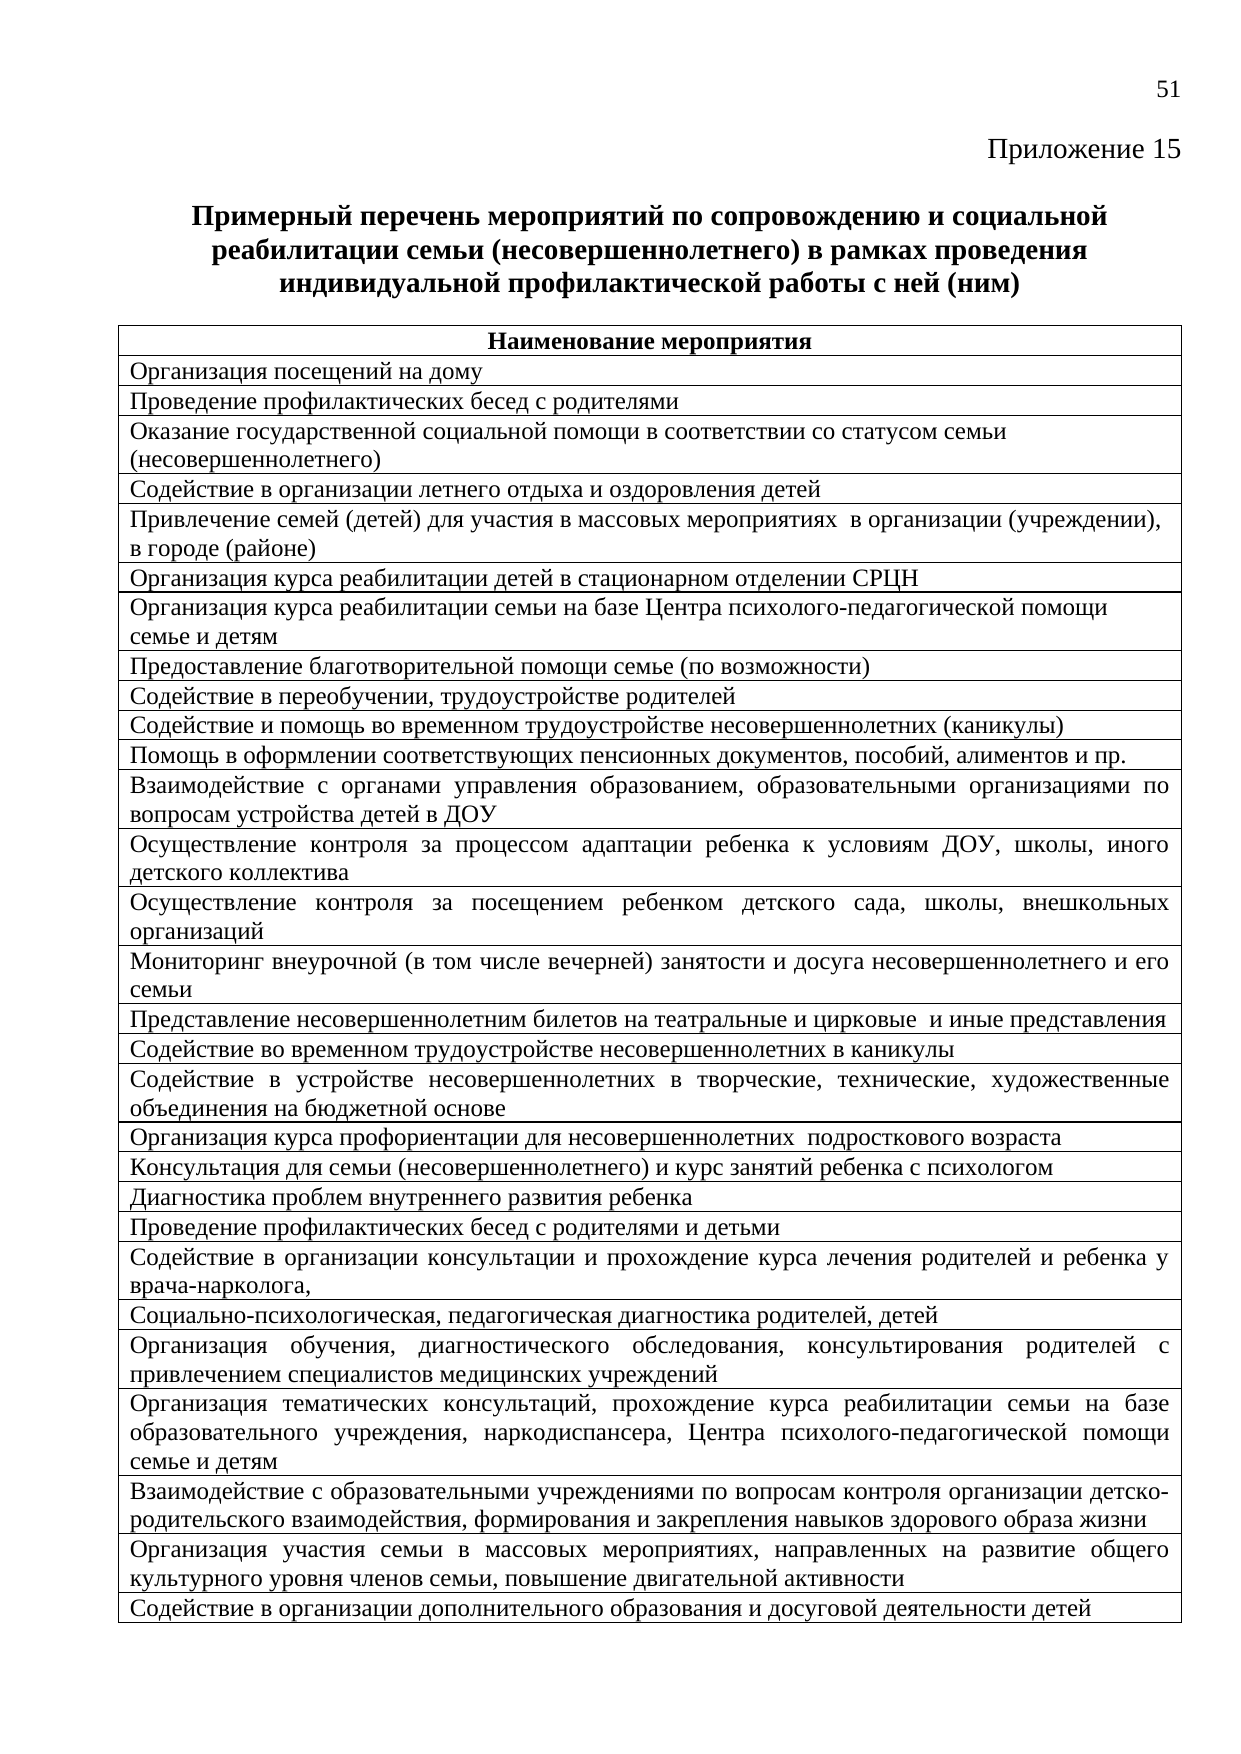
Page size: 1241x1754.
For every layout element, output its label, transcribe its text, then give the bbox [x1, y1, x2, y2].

table_cell Содействие в организации летнего отдыха и оздоровления детей [119, 474, 1181, 503]
table_cell Диагностика проблем внутреннего развития ребенка [119, 1182, 1181, 1211]
table_header Наименование мероприятия [119, 326, 1181, 355]
table_cell Осуществление контроля за процессом адаптации ребенка к условиям ДОУ, школы, иного детского коллектива [119, 829, 1181, 886]
table_cell Осуществление контроля за посещением ребенком детского сада, школы, внешкольных организаций [119, 887, 1181, 945]
table_cell Социально-психологическая, педагогическая диагностика родителей, детей [119, 1300, 1181, 1329]
table_cell Взаимодействие с органами управления образованием, образовательными организациями по вопросам устройства детей в ДОУ [119, 770, 1181, 828]
table_cell Организация курса реабилитации семьи на базе Центра психолого-педагогической помощи семье и детям [119, 593, 1181, 650]
table_cell Организация курса профориентации для несовершеннолетних подросткового возраста [119, 1123, 1181, 1151]
table_cell Помощь в оформлении соответствующих пенсионных документов, пособий, алиментов и пр. [119, 740, 1181, 769]
table_cell Мониторинг внеурочной (в том числе вечерней) занятости и досуга несовершеннолетнего и его семьи [119, 946, 1181, 1003]
table_cell Организация тематических консультаций, прохождение курса реабилитации семьи на базе образовательного учреждения, наркодиспансера, Центра психолого-педагогической помощи семье и детям [119, 1389, 1181, 1475]
table_cell Организация обучения, диагностического обследования, консультирования родителей с привлечением специалистов медицинских учреждений [119, 1330, 1181, 1387]
table_cell Организация посещений на дому [119, 356, 1181, 385]
table_cell Оказание государственной социальной помощи в соответствии со статусом семьи (несовершеннолетнего) [119, 416, 1181, 473]
table_cell Содействие и помощь во временном трудоустройстве несовершеннолетних (каникулы) [119, 711, 1181, 739]
table_cell Привлечение семей (детей) для участия в массовых мероприятиях в организации (учреждении), в городе (районе) [119, 504, 1181, 562]
text Примерный перечень мероприятий по сопровождению и социальной реабилитации семьи (несовершеннолетнего) в рамках проведения индивидуальной профилактической работы с ней (ним) [118, 198, 1181, 299]
table_cell Проведение профилактических бесед с родителями и детьми [119, 1212, 1181, 1241]
table_cell Консультация для семьи (несовершеннолетнего) и курс занятий ребенка с психологом [119, 1152, 1181, 1181]
table_cell Содействие в переобучении, трудоустройстве родителей [119, 681, 1181, 709]
table_cell Содействие в организации дополнительного образования и досуговой деятельности детей [119, 1593, 1181, 1622]
table_cell Организация курса реабилитации детей в стационарном отделении СРЦН [119, 563, 1181, 591]
text Приложение 15 [118, 131, 1181, 165]
table_cell Организация участия семьи в массовых мероприятиях, направленных на развитие общего культурного уровня членов семьи, повышение двигательной активности [119, 1534, 1181, 1592]
table_cell Взаимодействие с образовательными учреждениями по вопросам контроля организации детско-родительского взаимодействия, формирования и закрепления навыков здорового образа жизни [119, 1476, 1181, 1533]
table_cell Проведение профилактических бесед с родителями [119, 386, 1181, 415]
table_cell Содействие во временном трудоустройстве несовершеннолетних в каникулы [119, 1034, 1181, 1063]
table_cell Содействие в устройстве несовершеннолетних в творческие, технические, художественные объединения на бюджетной основе [119, 1064, 1181, 1121]
table_cell Представление несовершеннолетним билетов на театральные и цирковые и иные представления [119, 1004, 1181, 1033]
table_cell Содействие в организации консультации и прохождение курса лечения родителей и ребенка у врача-нарколога, [119, 1242, 1181, 1299]
table_cell Предоставление благотворительной помощи семье (по возможности) [119, 651, 1181, 680]
